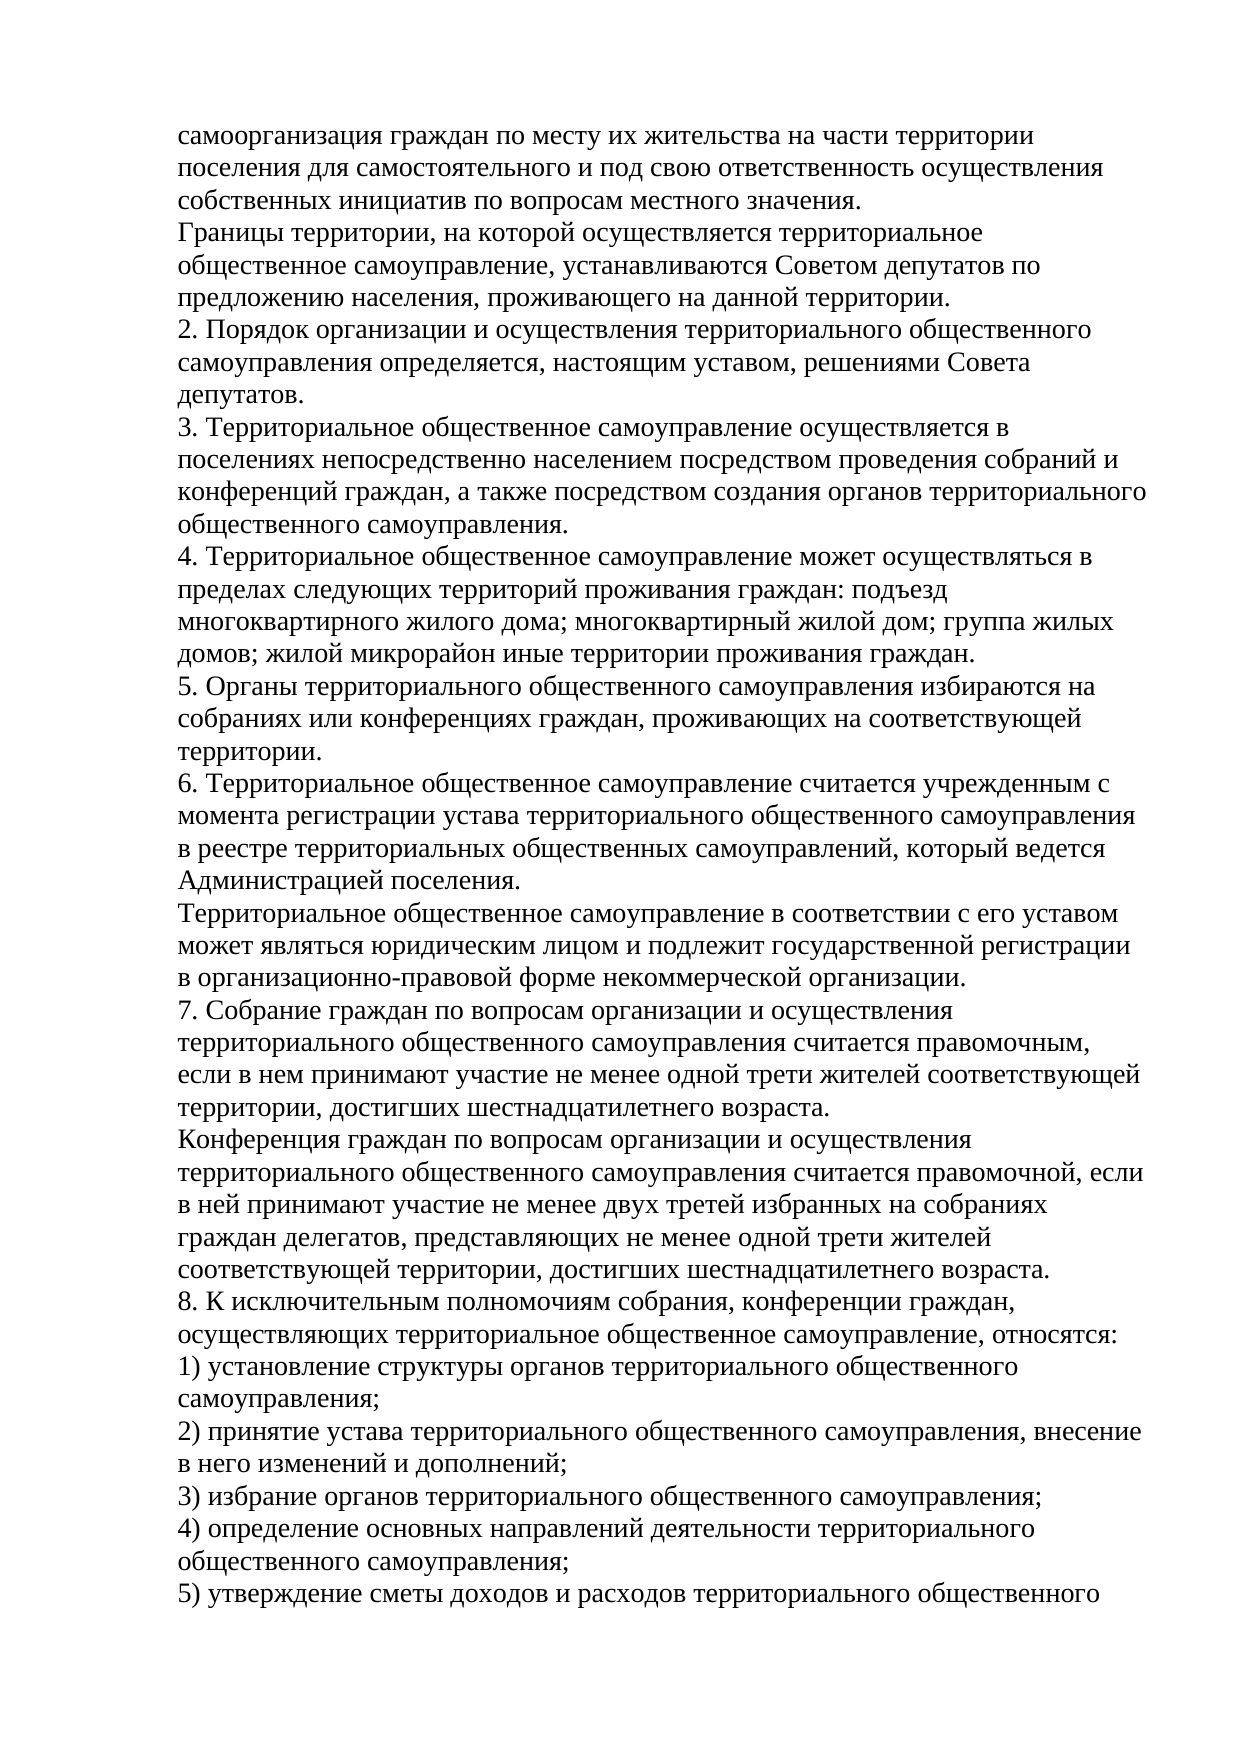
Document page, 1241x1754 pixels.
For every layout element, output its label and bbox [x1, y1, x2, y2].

text [177, 118, 1152, 1608]
